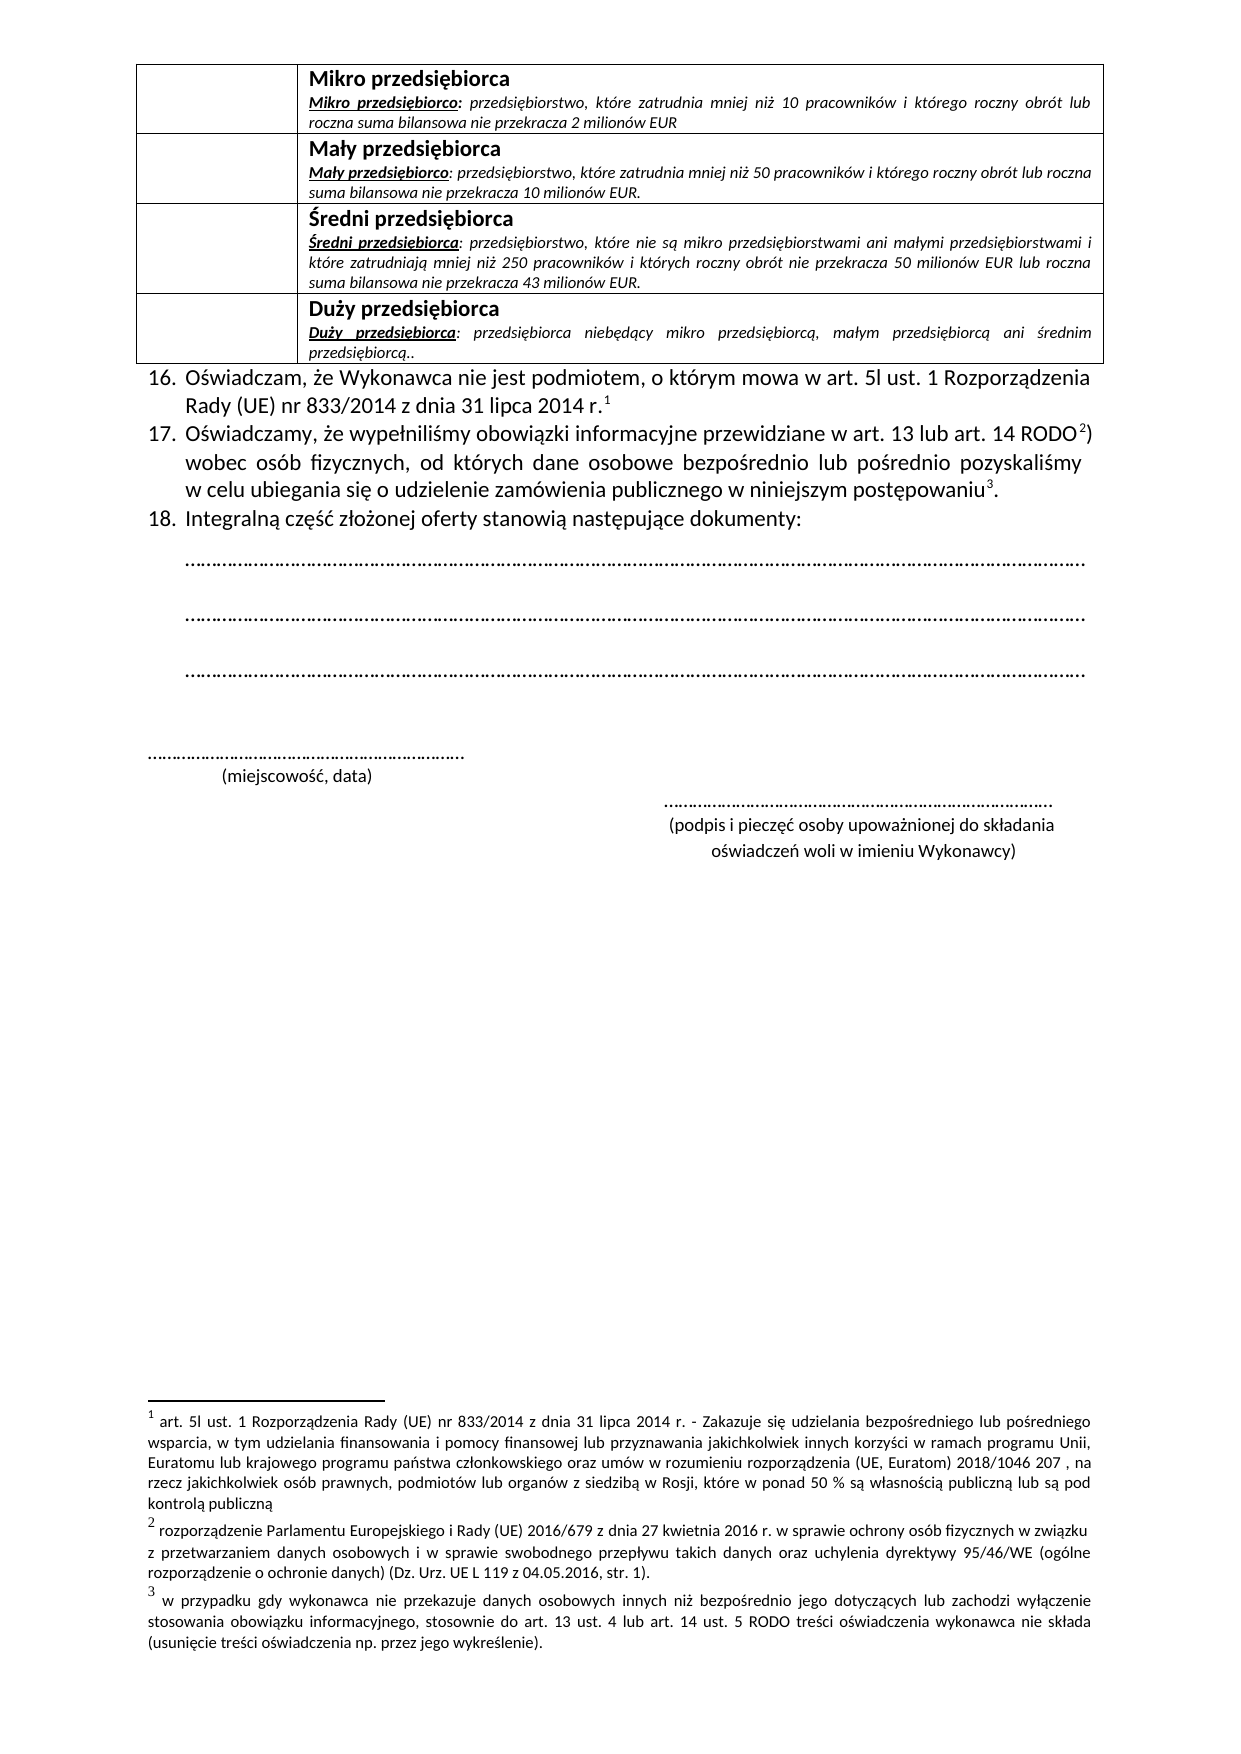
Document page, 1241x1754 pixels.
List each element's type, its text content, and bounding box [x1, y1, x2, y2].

table_cell Duży przedsiębiorca Duży przedsiębiorca: przedsiębiorca niebędący mikro przedsiębiorcą, małym przedsiębiorcą ani średnim przedsiębiorcą.. [298, 294, 1103, 362]
table_cell Mikro przedsiębiorca Mikro przedsiębiorco: przedsiębiorstwo, które zatrudnia mniej niż 10 pracowników i którego roczny obrót lub roczna suma bilansowa nie przekracza 2 milionów EUR [298, 65, 1103, 133]
table_cell Mały przedsiębiorca Mały przedsiębiorco: przedsiębiorstwo, które zatrudnia mniej niż 50 pracowników i którego roczny obrót lub roczna suma bilansowa nie przekracza 10 milionów EUR. [298, 134, 1103, 203]
table_cell [137, 294, 297, 362]
text ……………………………………………………………………… [664, 787, 1093, 813]
text ……………………………………………………………………………………………………………………………………………………… [185, 532, 1093, 572]
table_cell [137, 134, 297, 203]
table_cell [137, 65, 297, 133]
table_cell [137, 204, 297, 293]
text ……………………………………………………………………………………………………………………………………………………… [185, 643, 1093, 683]
list Oświadczamy, że wypełniliśmy obowiązki informacyjne przewidziane w art. 13 lub art. 14 RODO) wobec osób fizycznych, od których dane osobowe bezpośrednio lub pośrednio pozyskaliśmy w celu ubiegania się o udzielenie zamówienia publicznego w niniejszym postępowaniu. [148, 419, 1093, 504]
list Oświadczam, że Wykonawca nie jest podmiotem, o którym mowa w art. 5l ust. 1 Rozporządzenia Rady (UE) nr 833/2014 z dnia 31 lipca 2014 r. [148, 364, 1093, 419]
text ……………………………………………………………………………………………………………………………………………………… [185, 587, 1093, 627]
list Integralną część złożonej oferty stanowią następujące dokumenty: [148, 504, 1093, 532]
text (podpis i pieczęć osoby upoważnionej do składania oświadczeń woli w imieniu Wykonawcy) [635, 813, 1093, 862]
table_cell Średni przedsiębiorca Średni przedsiębiorca: przedsiębiorstwo, które nie są mikro przedsiębiorstwami ani małymi przedsiębiorstwami i które zatrudniają mniej niż 250 pracowników i których roczny obrót nie przekracza 50 milionów EUR lub roczna suma bilansowa nie przekracza 43 milionów EUR. [298, 204, 1103, 293]
text (miejscowość, data) [148, 764, 1093, 787]
text ………………………………………………………… [148, 739, 1093, 764]
